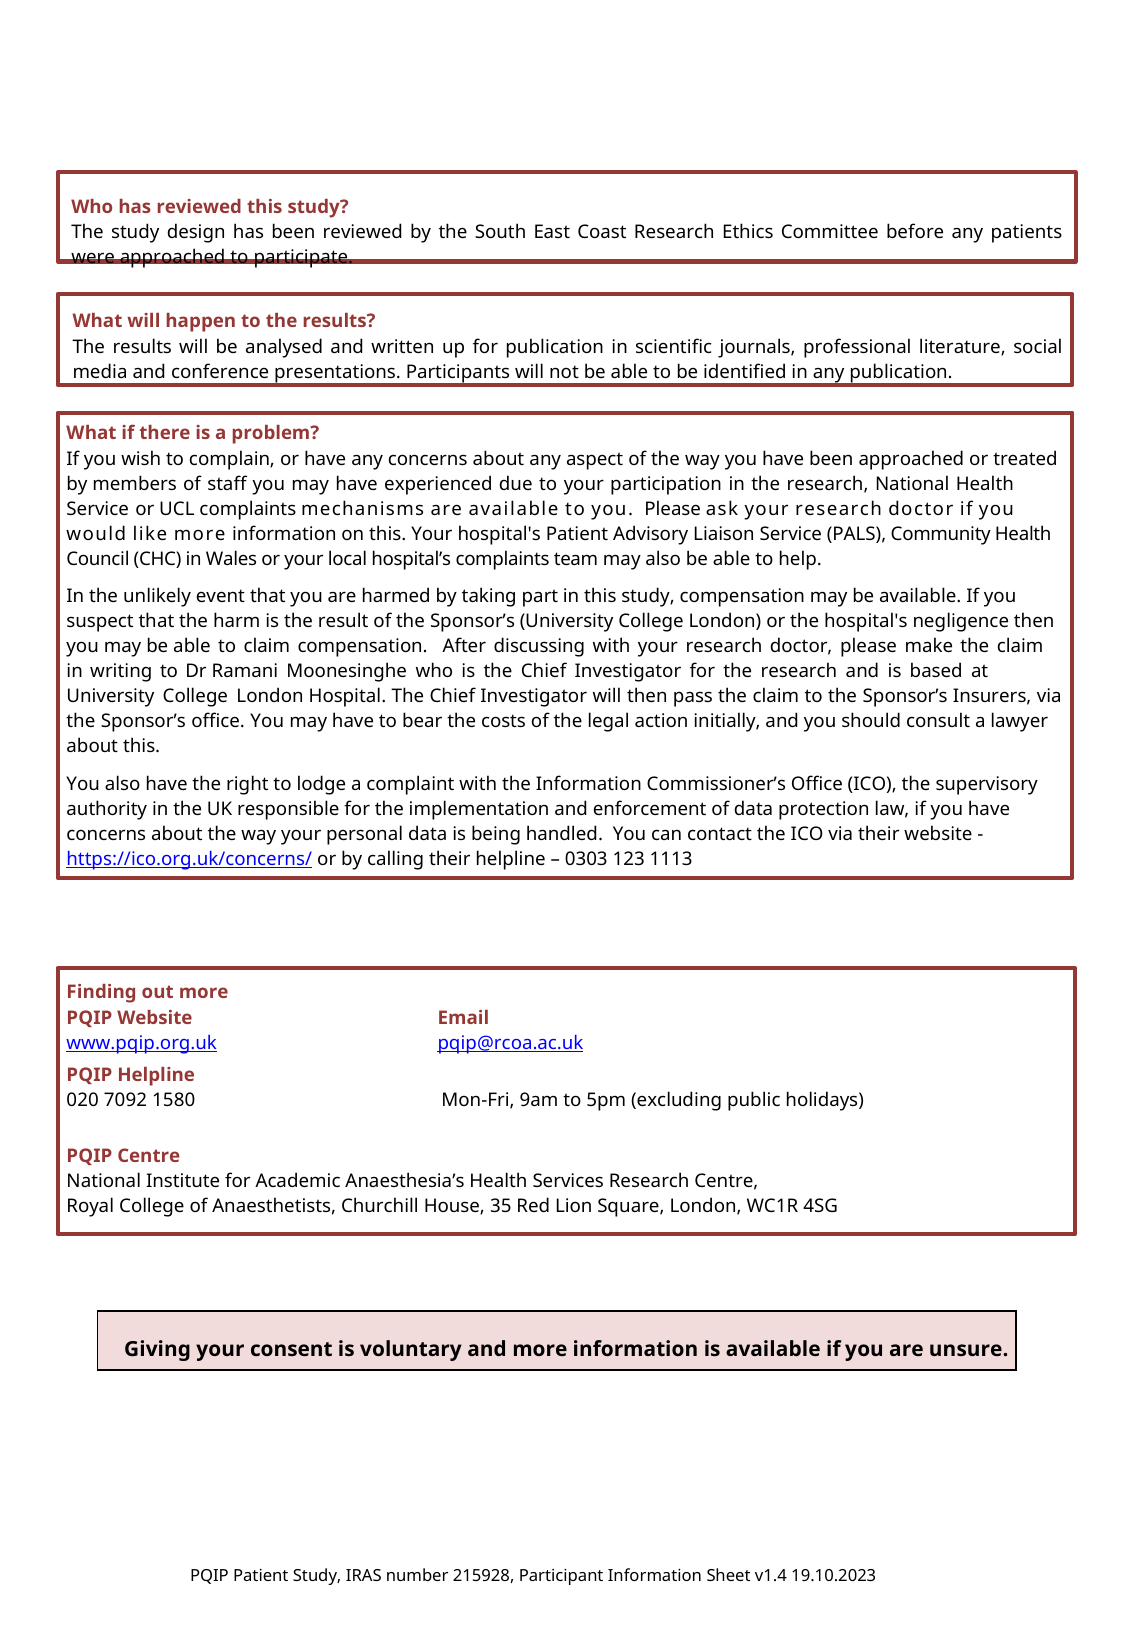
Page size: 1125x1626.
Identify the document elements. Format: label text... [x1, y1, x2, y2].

subtitle What if there is a problem? [66, 419, 1062, 445]
subtitle Finding out more [66, 979, 1062, 1004]
subtitle Who has reviewed this study? [71, 193, 1062, 219]
text The results will be analysed and written up for publication in scientific journals, professional literature, social media and conference presentations. Participants will not be able to be identified in any publication. [72, 333, 1062, 383]
subtitle PQIP Helpline [66, 1061, 1062, 1086]
text The study design has been reviewed by the South East Coast Research Ethics Committee before any patients were approached to participate. [71, 219, 1062, 269]
text If you wish to complain, or have any concerns about any aspect of the way you have been approached or treated by members of staff you may have experienced due to your participation in the research, National Health Service or UCL complaints mechanisms are available to you. Please ask your research doctor if you would like more information on this. Your hospital's Patient Advisory Liaison Service (PALS), Community Health Council (CHC) in Wales or your local hospital’s complaints team may also be able to help. [66, 445, 1062, 570]
text Royal College of Anaesthetists, Churchill House, 35 Red Lion Square, London, WC1R 4SG [66, 1193, 1062, 1218]
text Giving your consent is voluntary and more information is available if you are unsure. [124, 1334, 1062, 1362]
text PQIP Website Email [66, 1004, 1062, 1029]
subtitle PQIP Centre [66, 1142, 1062, 1168]
subtitle What will happen to the results? [72, 308, 1062, 333]
text 020 7092 1580 Mon-Fri, 9am to 5pm (excluding public holidays) [66, 1086, 1062, 1111]
text In the unlikely event that you are harmed by taking part in this study, compensation may be available. If you suspect that the harm is the result of the Sponsor’s (University College London) or the hospital's negligence then you may be able to claim compensation. After discussing with your research doctor, please make the claim in writing to Dr Ramani Moonesinghe who is the Chief Investigator for the research and is based at University College London Hospital. The Chief Investigator will then pass the claim to the Sponsor’s Insurers, via the Sponsor’s office. You may have to bear the costs of the legal action initially, and you should consult a lawyer about this. [66, 582, 1062, 757]
text You also have the right to lodge a complaint with the Information Commissioner’s Office (ICO), the supervisory authority in the UK responsible for the implementation and enforcement of data protection law, if you have concerns about the way your personal data is being handled. You can contact the ICO via their website - https://ico.org.uk/concerns/ or by calling their helpline – 0303 123 1113 [66, 770, 1062, 870]
text National Institute for Academic Anaesthesia’s Health Services Research Centre, [66, 1168, 1062, 1193]
text www.pqip.org.uk pqip@rcoa.ac.uk [66, 1029, 1062, 1054]
